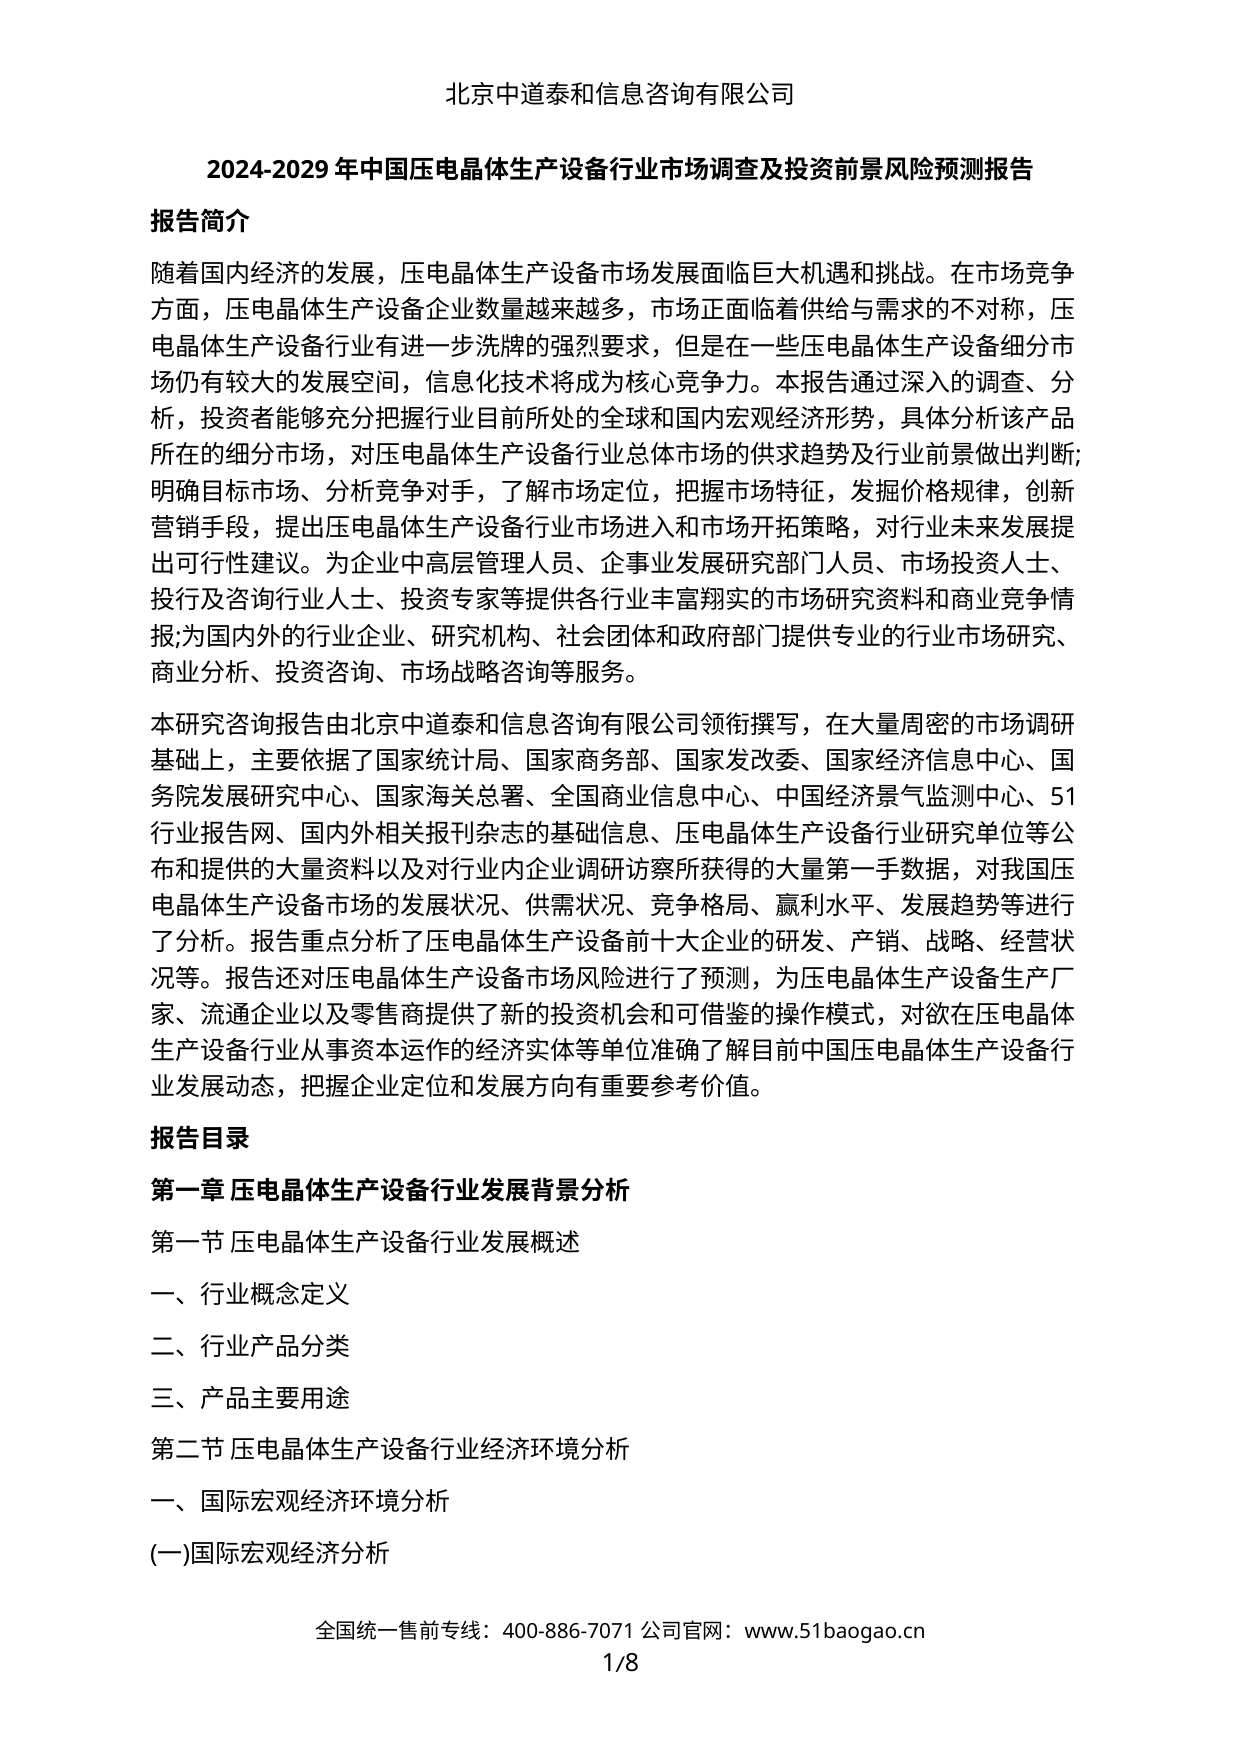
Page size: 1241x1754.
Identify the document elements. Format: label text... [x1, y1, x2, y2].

text 二、行业产品分类 [150, 1326, 1090, 1362]
text 报告简介 [150, 202, 1090, 238]
text 三、产品主要用途 [150, 1378, 1090, 1414]
text 第一章 压电晶体生产设备行业发展背景分析 [150, 1171, 1090, 1207]
text 报告目录 [150, 1119, 1090, 1155]
text 本研究咨询报告由北京中道泰和信息咨询有限公司领衔撰写，在大量周密的市场调研基础上，主要依据了国家统计局、国家商务部、国家发改委、国家经济信息中心、国务院发展研究中心、国家海关总署、全国商业信息中心、中国经济景气监测中心、51行业报告网、国内外相关报刊杂志的基础信息、压电晶体生产设备行业研究单位等公布和提供的大量资料以及对行业内企业调研访察所获得的大量第一手数据，对我国压电晶体生产设备市场的发展状况、供需状况、竞争格局、赢利水平、发展趋势等进行了分析。报告重点分析了压电晶体生产设备前十大企业的研发、产销、战略、经营状况等。报告还对压电晶体生产设备市场风险进行了预测，为压电晶体生产设备生产厂家、流通企业以及零售商提供了新的投资机会和可借鉴的操作模式，对欲在压电晶体生产设备行业从事资本运作的经济实体等单位准确了解目前中国压电晶体生产设备行业发展动态，把握企业定位和发展方向有重要参考价值。 [150, 704, 1090, 1103]
text 一、国际宏观经济环境分析 [150, 1482, 1090, 1518]
text 第一节 压电晶体生产设备行业发展概述 [150, 1222, 1090, 1259]
text 2024-2029年中国压电晶体生产设备行业市场调查及投资前景风险预测报告 [150, 150, 1090, 186]
text 随着国内经济的发展，压电晶体生产设备市场发展面临巨大机遇和挑战。在市场竞争方面，压电晶体生产设备企业数量越来越多，市场正面临着供给与需求的不对称，压电晶体生产设备行业有进一步洗牌的强烈要求，但是在一些压电晶体生产设备细分市场仍有较大的发展空间，信息化技术将成为核心竞争力。本报告通过深入的调查、分析，投资者能够充分把握行业目前所处的全球和国内宏观经济形势，具体分析该产品所在的细分市场，对压电晶体生产设备行业总体市场的供求趋势及行业前景做出判断;明确目标市场、分析竞争对手，了解市场定位，把握市场特征，发掘价格规律，创新营销手段，提出压电晶体生产设备行业市场进入和市场开拓策略，对行业未来发展提出可行性建议。为企业中高层管理人员、企事业发展研究部门人员、市场投资人士、投行及咨询行业人士、投资专家等提供各行业丰富翔实的市场研究资料和商业竞争情报;为国内外的行业企业、研究机构、社会团体和政府部门提供专业的行业市场研究、商业分析、投资咨询、市场战略咨询等服务。 [150, 254, 1090, 689]
text 第二节 压电晶体生产设备行业经济环境分析 [150, 1430, 1090, 1466]
text 一、行业概念定义 [150, 1274, 1090, 1311]
text (一)国际宏观经济分析 [150, 1534, 1090, 1570]
